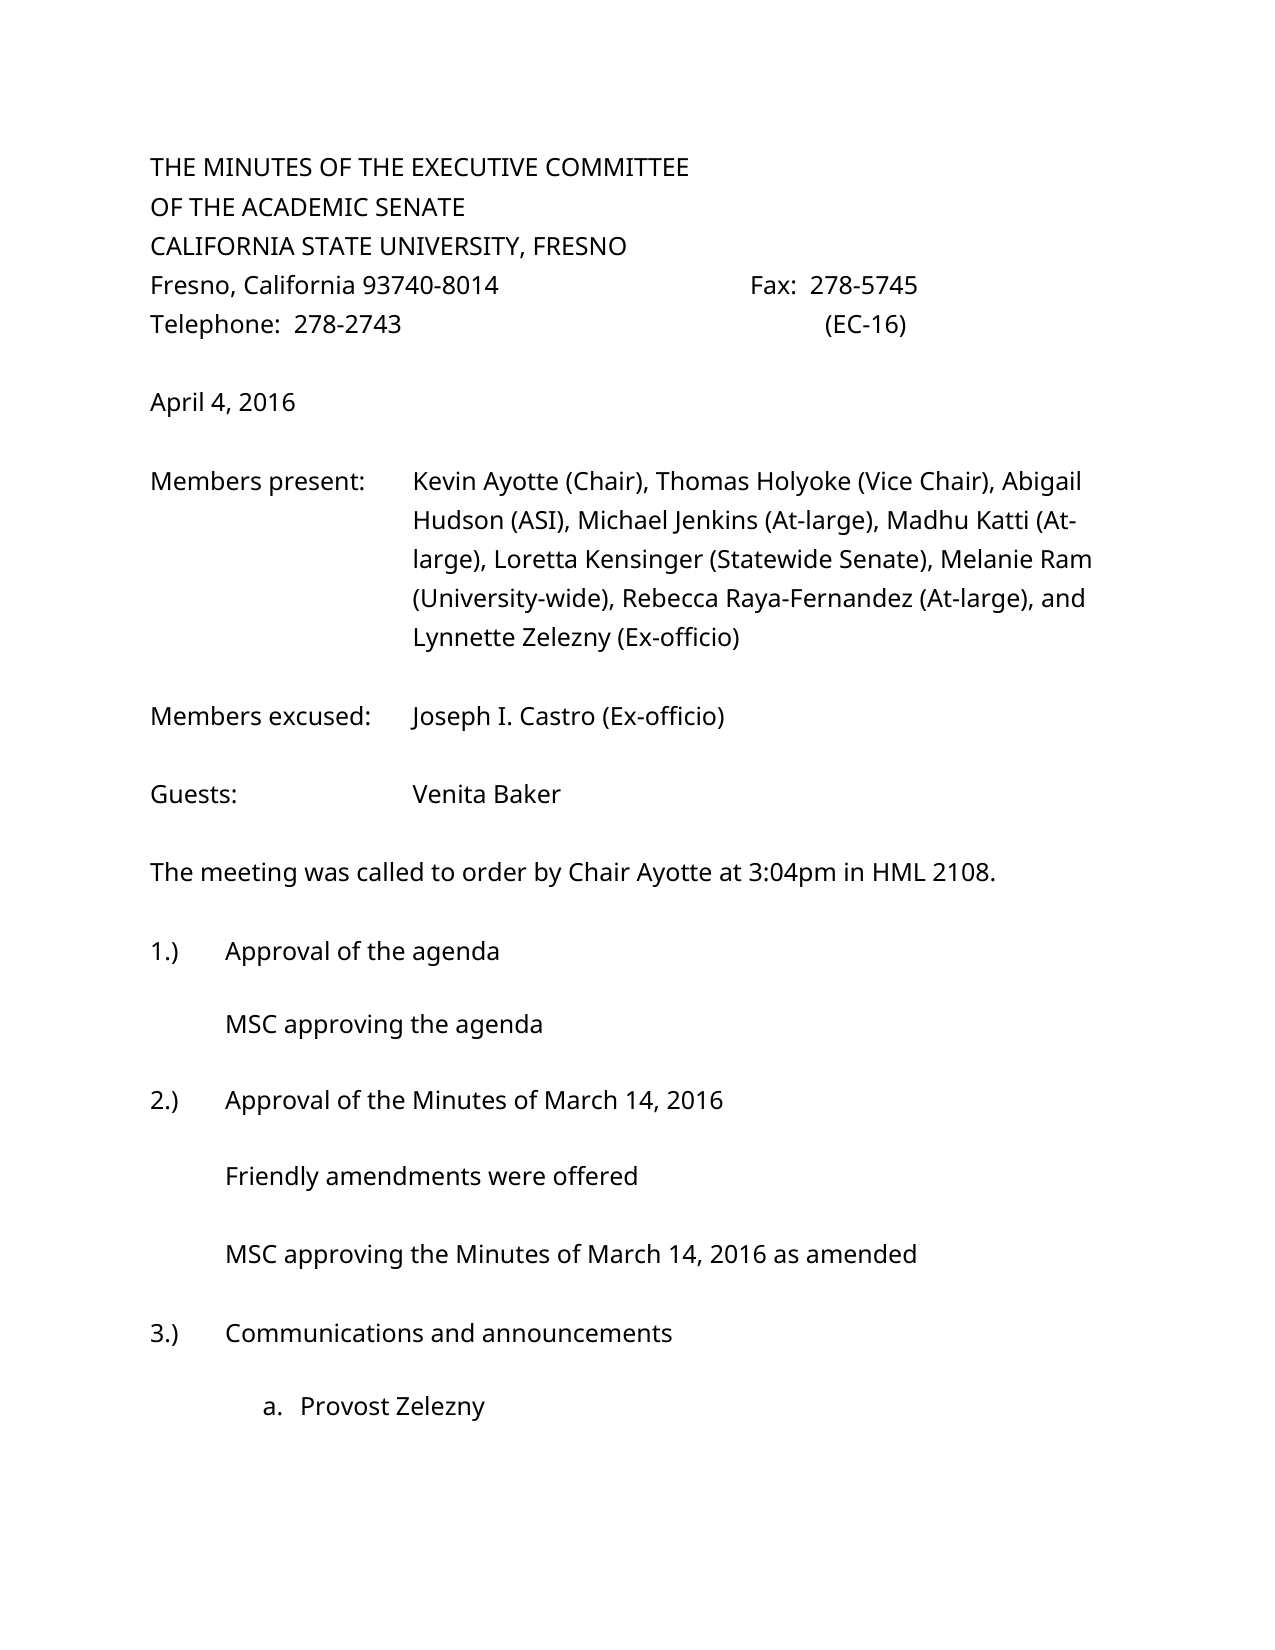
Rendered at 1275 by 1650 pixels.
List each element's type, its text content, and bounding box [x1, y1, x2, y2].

text THE MINUTES OF THE EXECUTIVE COMMITTEE [150, 150, 1125, 184]
list Friendly amendments were offered [225, 1159, 1125, 1193]
list Approval of the Minutes of March 14, 2016 [150, 1083, 1125, 1117]
list Communications and announcements [150, 1315, 1125, 1349]
list Provost Zelezny [262, 1389, 1125, 1423]
text Guests: Venita Baker [150, 777, 1125, 811]
text Members excused: Joseph I. Castro (Ex-officio) [150, 698, 1125, 732]
list MSC approving the Minutes of March 14, 2016 as amended [225, 1237, 1125, 1271]
text April 4, 2016 [150, 385, 1125, 419]
text Telephone: 278-2743 (EC-16) [150, 307, 1125, 341]
text CALIFORNIA STATE UNIVERSITY, FRESNO [150, 228, 1125, 262]
text The meeting was called to order by Chair Ayotte at 3:04pm in HML 2108. [150, 855, 1125, 889]
text Members present: Kevin Ayotte (Chair), Thomas Holyoke (Vice Chair), Abigail Hudson (ASI), Michael Jenkins (At-large), Madhu Katti (At-large), Loretta Kensinger (Statewide Senate), Melanie Ram (University-wide), Rebecca Raya-Fernandez (At-large), and Lynnette Zelezny (Ex-officio) [150, 463, 1125, 654]
list Approval of the agenda [150, 933, 1125, 967]
text OF THE ACADEMIC SENATE [150, 189, 1125, 223]
text Fresno, California 93740-8014 Fax: 278-5745 [150, 267, 1125, 302]
list MSC approving the agenda [225, 1007, 1125, 1041]
